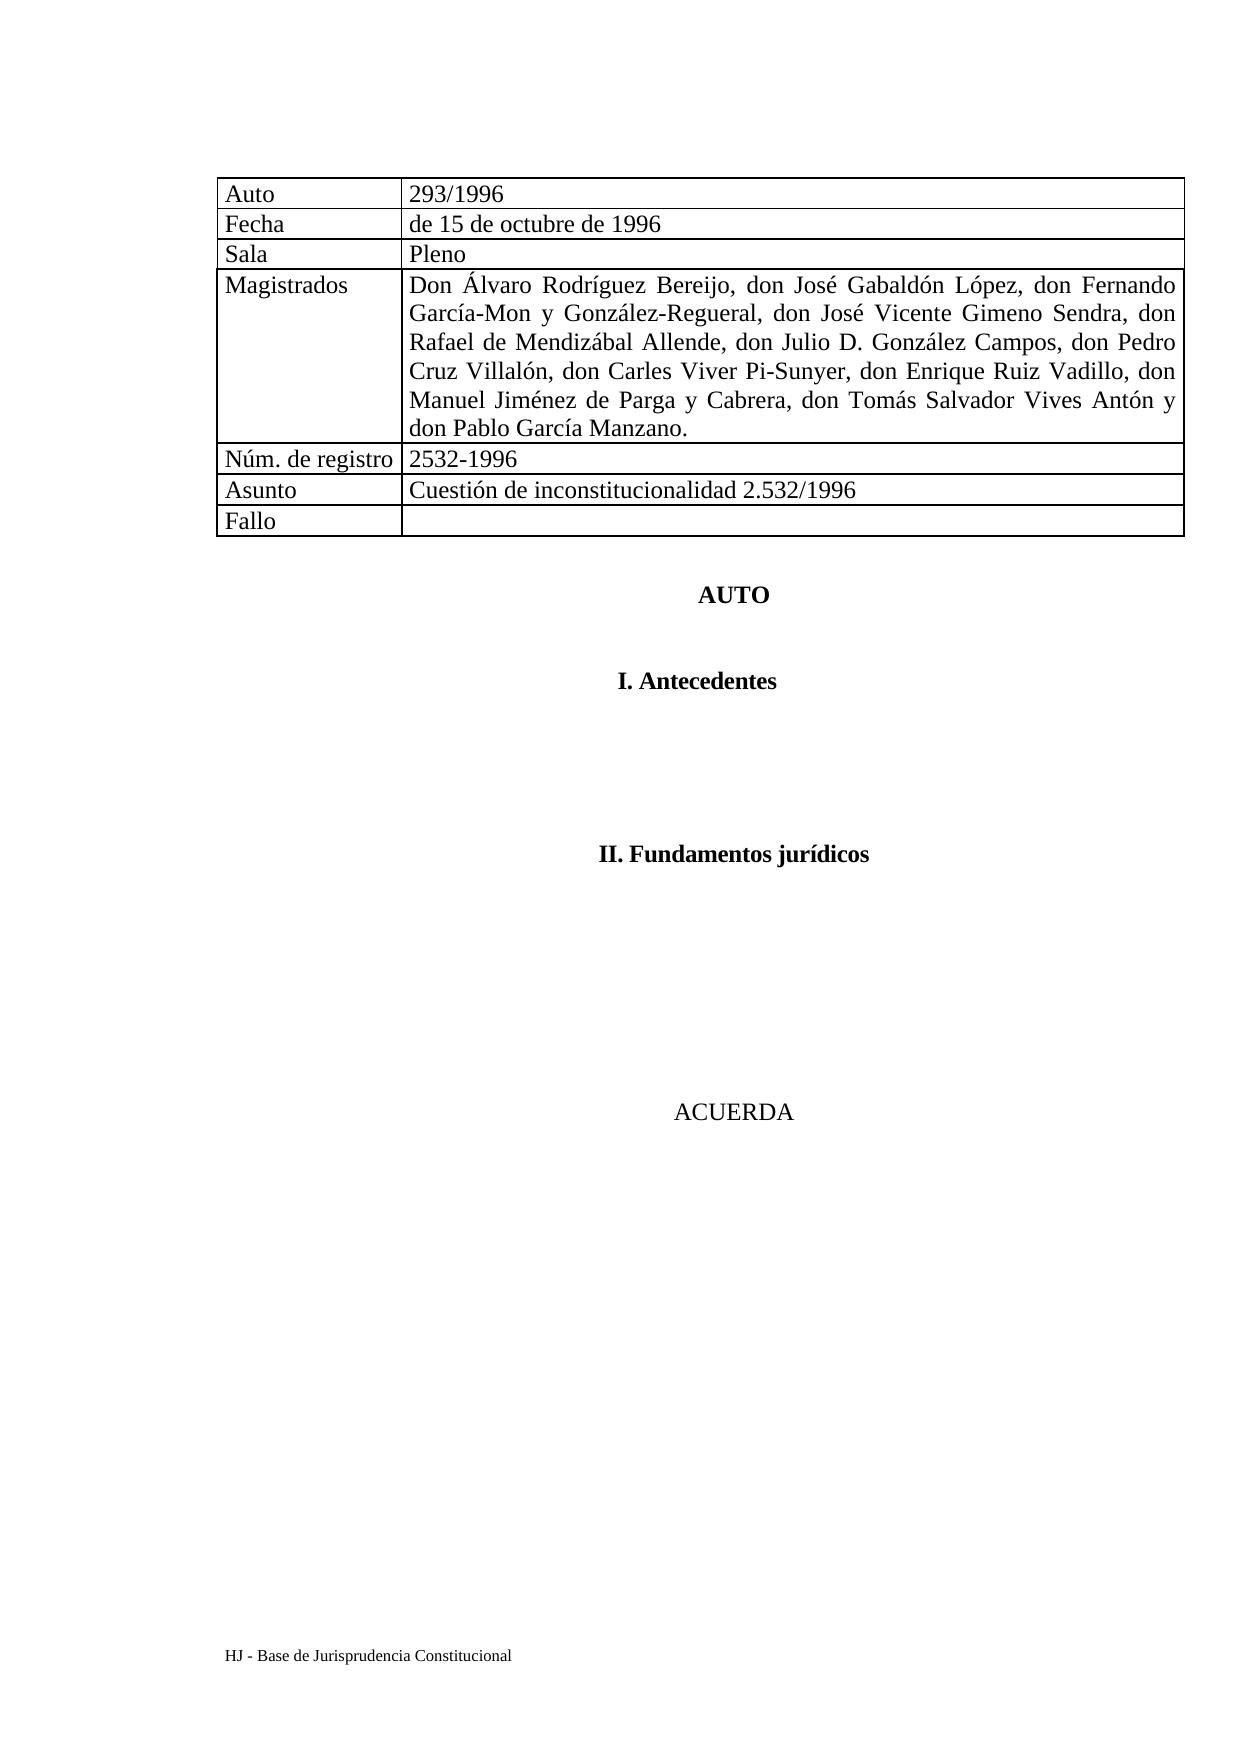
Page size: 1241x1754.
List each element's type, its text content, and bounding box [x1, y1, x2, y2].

table_header 293/1996 [402, 179, 1184, 207]
table_cell 2532-1996 [403, 444, 1183, 473]
table_cell Cuestión de inconstitucionalidad 2.532/1996 [403, 475, 1183, 504]
text I. Antecedentes [224, 666, 1169, 695]
table_cell de 15 de octubre de 1996 [402, 209, 1184, 238]
table_cell Pleno [402, 240, 1184, 268]
table_cell [403, 506, 1183, 535]
table_cell Sala [218, 240, 401, 268]
table_cell Don Álvaro Rodríguez Bereijo, don José Gabaldón López, don Fernando García-Mon y González-Regueral, don José Vicente Gimeno Sendra, don Rafael de Mendizábal Allende, don Julio D. González Campos, don Pedro Cruz Villalón, don Carles Viver Pi-Sunyer, don Enrique Ruiz Vadillo, don Manuel Jiménez de Parga y Cabrera, don Tomás Salvador Vives Antón y don Pablo García Manzano. [403, 270, 1183, 442]
text AUTO [224, 580, 1169, 609]
text ACUERDA [224, 1097, 1169, 1126]
subtitle II. Fundamentos jurídicos [224, 839, 1169, 867]
table_cell Fecha [218, 209, 401, 238]
table_cell Asunto [218, 475, 401, 504]
table_cell Fallo [218, 506, 401, 535]
table_header Auto [218, 179, 401, 207]
table_cell Magistrados [218, 270, 401, 442]
table_cell Núm. de registro [218, 444, 401, 473]
